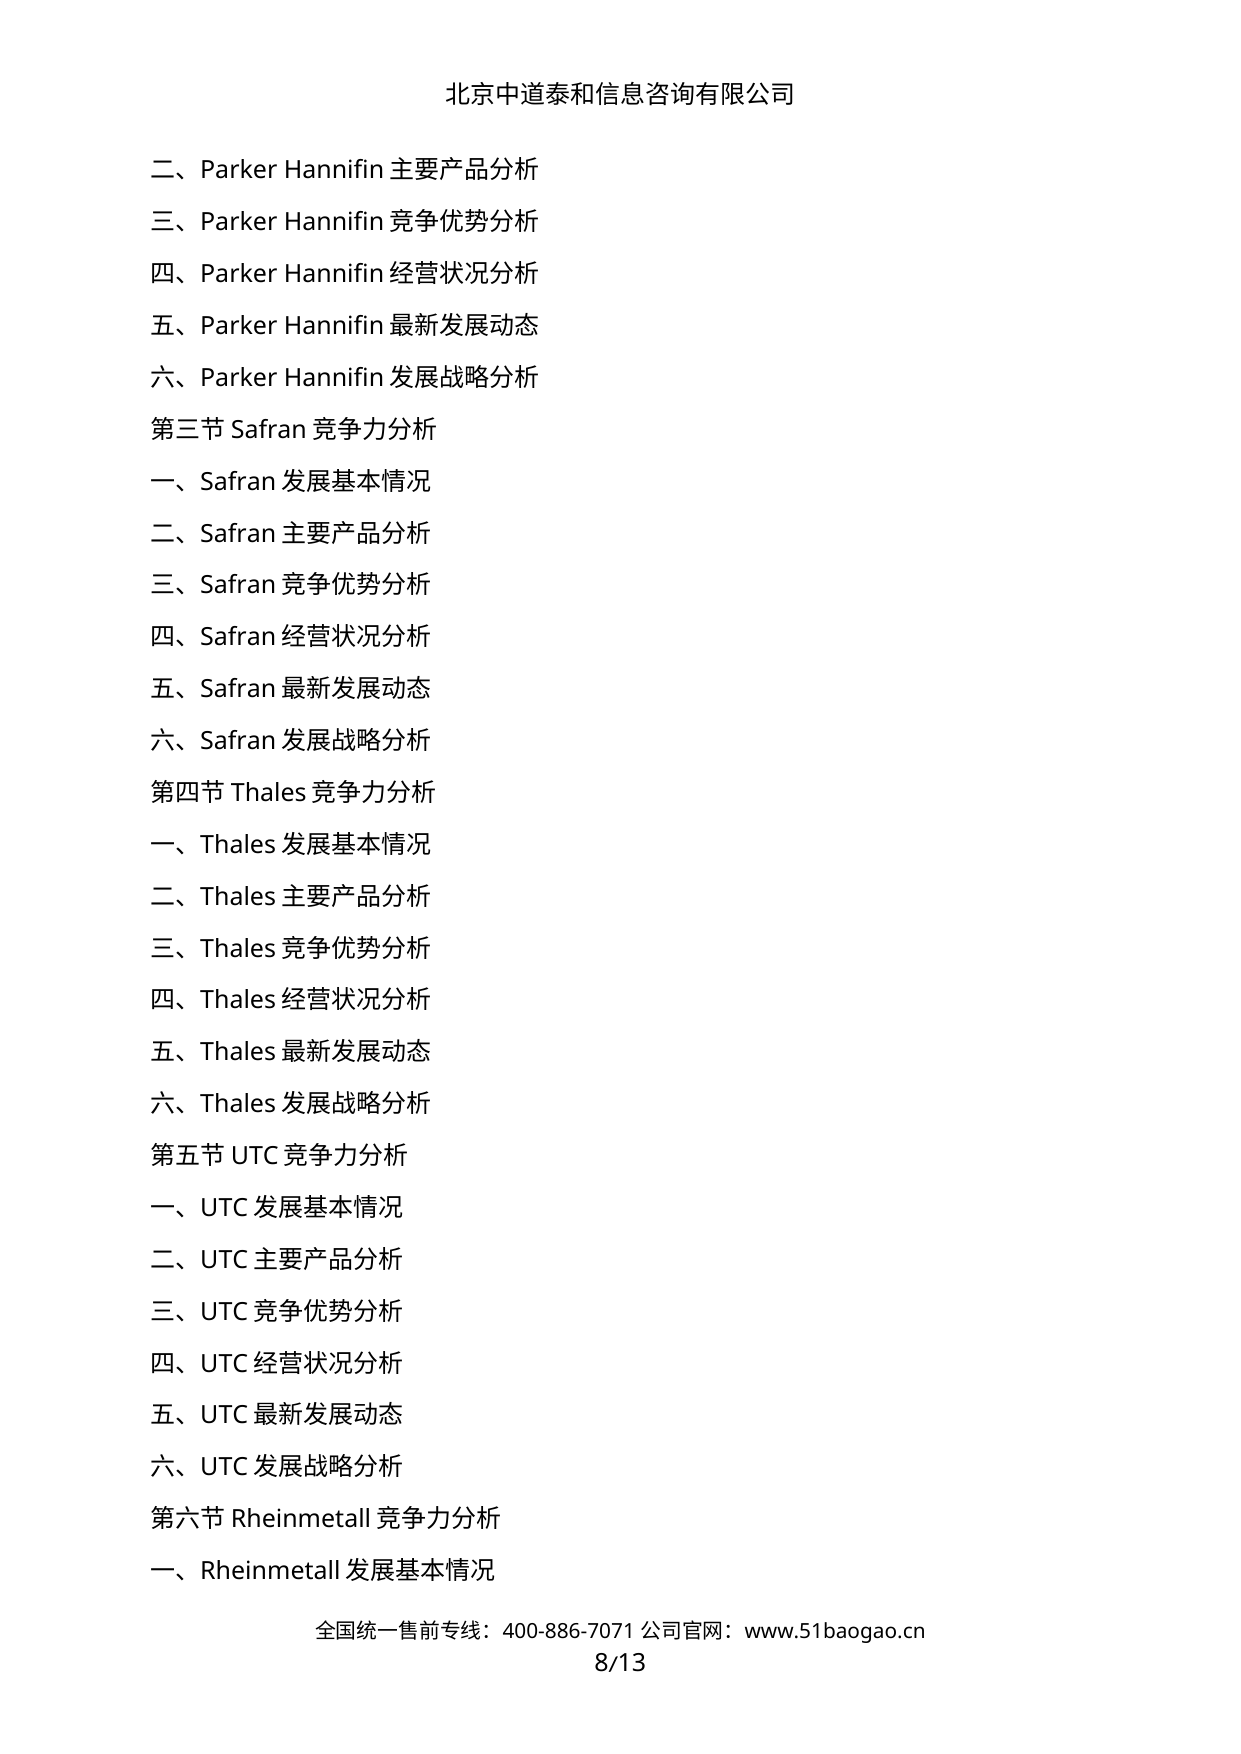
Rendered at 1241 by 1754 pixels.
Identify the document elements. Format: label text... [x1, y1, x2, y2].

text 四、UTC经营状况分析 [150, 1343, 1090, 1379]
text 三、Thales竞争优势分析 [150, 928, 1090, 964]
text 一、UTC发展基本情况 [150, 1187, 1090, 1224]
text 五、Parker Hannifin最新发展动态 [150, 306, 1090, 342]
text 第六节 Rheinmetall竞争力分析 [150, 1499, 1090, 1535]
text 二、UTC主要产品分析 [150, 1239, 1090, 1276]
text 一、Safran发展基本情况 [150, 461, 1090, 497]
text 六、Safran发展战略分析 [150, 721, 1090, 757]
text 二、Parker Hannifin主要产品分析 [150, 150, 1090, 186]
text 第三节 Safran竞争力分析 [150, 409, 1090, 446]
text 三、UTC竞争优势分析 [150, 1291, 1090, 1327]
text 二、Thales主要产品分析 [150, 876, 1090, 912]
text 三、Safran竞争优势分析 [150, 565, 1090, 601]
text 五、Safran最新发展动态 [150, 669, 1090, 705]
text 第五节 UTC竞争力分析 [150, 1136, 1090, 1172]
text 五、UTC最新发展动态 [150, 1395, 1090, 1431]
text 五、Thales最新发展动态 [150, 1032, 1090, 1068]
text 四、Safran经营状况分析 [150, 617, 1090, 653]
text 第四节 Thales竞争力分析 [150, 772, 1090, 809]
text 四、Thales经营状况分析 [150, 980, 1090, 1016]
text 六、Thales发展战略分析 [150, 1084, 1090, 1120]
text 二、Safran主要产品分析 [150, 513, 1090, 549]
text 三、Parker Hannifin竞争优势分析 [150, 202, 1090, 238]
text 六、UTC发展战略分析 [150, 1447, 1090, 1483]
text 一、Rheinmetall发展基本情况 [150, 1551, 1090, 1587]
text 四、Parker Hannifin经营状况分析 [150, 254, 1090, 290]
text 一、Thales发展基本情况 [150, 824, 1090, 861]
text 六、Parker Hannifin发展战略分析 [150, 357, 1090, 394]
